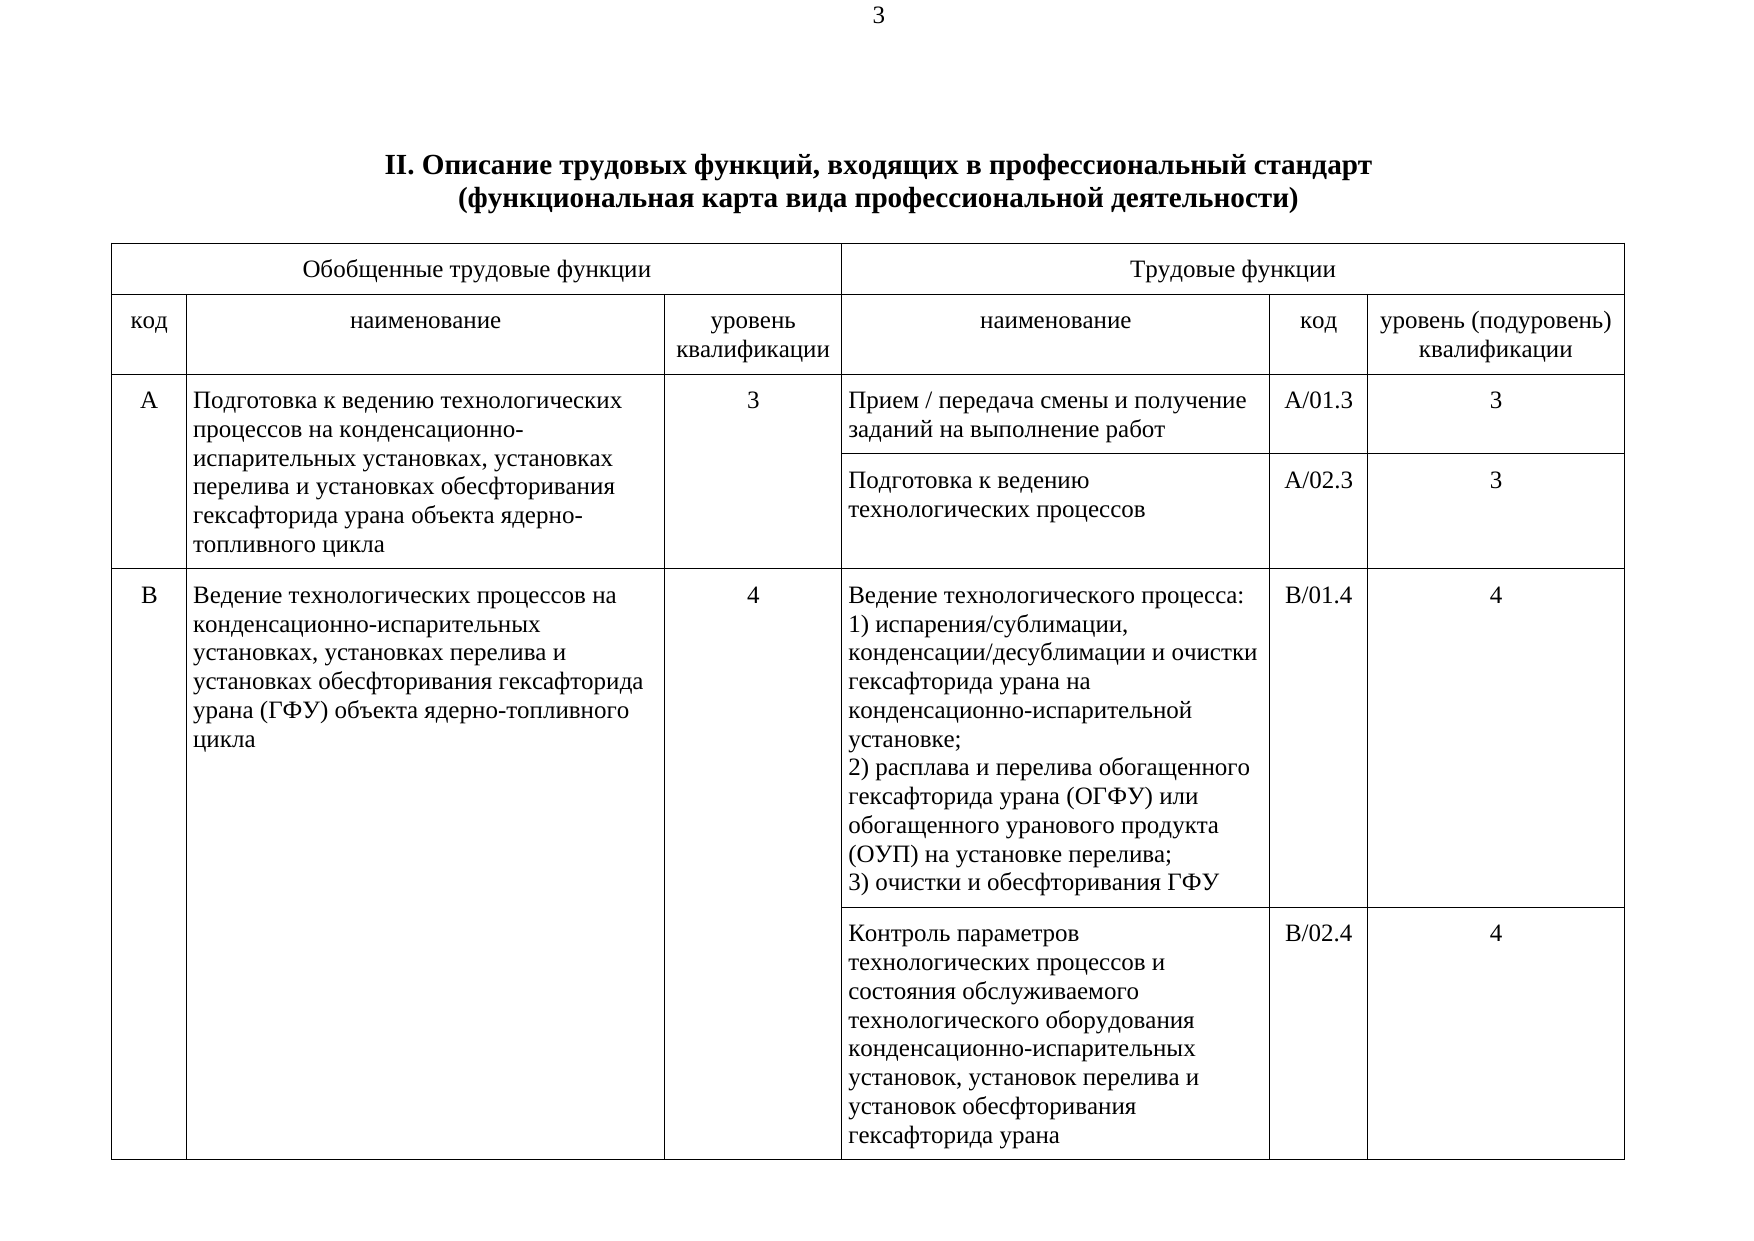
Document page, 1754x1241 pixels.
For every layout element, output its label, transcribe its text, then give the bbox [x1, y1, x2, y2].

text II. Описание трудовых функций, входящих в профессиональный стандарт [118, 147, 1639, 180]
table_cell 3 [1368, 375, 1624, 453]
table_cell 3 [1368, 454, 1624, 568]
table_header Обобщенные трудовые функции [112, 244, 841, 294]
table_cell А/02.3 [1270, 454, 1367, 568]
table_cell уровень квалификации [665, 295, 841, 373]
table_cell Ведение технологических процессов на конденсационно-испарительных установках, установках перелива и установках обесфторивания гексафторида урана (ГФУ) объекта ядерно-топливного цикла [187, 569, 664, 1159]
table_cell Ведение технологического процесса: 1) испарения/сублимации, конденсации/десублимации и очистки гексафторида урана на конденсационно-испарительной установке; 2) расплава и перелива обогащенного гексафторида урана (ОГФУ) или обогащенного уранового продукта (ОУП) на установке перелива; 3) очистки и обесфторивания ГФУ [842, 569, 1269, 907]
table_cell 4 [665, 569, 841, 1159]
table_cell B/01.4 [1270, 569, 1367, 907]
table_cell А [112, 375, 186, 568]
table_cell уровень (подуровень) квалификации [1368, 295, 1624, 373]
table_cell Подготовка к ведению технологических процессов [842, 454, 1269, 568]
table_cell А/01.3 [1270, 375, 1367, 453]
table_header Трудовые функции [842, 244, 1624, 294]
table_cell код [112, 295, 186, 373]
table_cell Контроль параметров технологических процессов и состояния обслуживаемого технологического оборудования конденсационно-испарительных установок, установок перелива и установок обесфторивания гексафторида урана [842, 908, 1269, 1159]
table_cell Прием / передача смены и получение заданий на выполнение работ [842, 375, 1269, 453]
table_cell 4 [1368, 908, 1624, 1159]
table_cell Подготовка к ведению технологических процессов на конденсационно-испарительных установках, установках перелива и установках обесфторивания гексафторида урана объекта ядерно-топливного цикла [187, 375, 664, 568]
text (функциональная карта вида профессиональной деятельности) [118, 180, 1639, 214]
table_cell 4 [1368, 569, 1624, 907]
table_cell B/02.4 [1270, 908, 1367, 1159]
table_cell код [1270, 295, 1367, 373]
table_cell 3 [665, 375, 841, 568]
table_cell В [112, 569, 186, 1159]
table_cell наименование [187, 295, 664, 373]
table_cell наименование [842, 295, 1269, 373]
